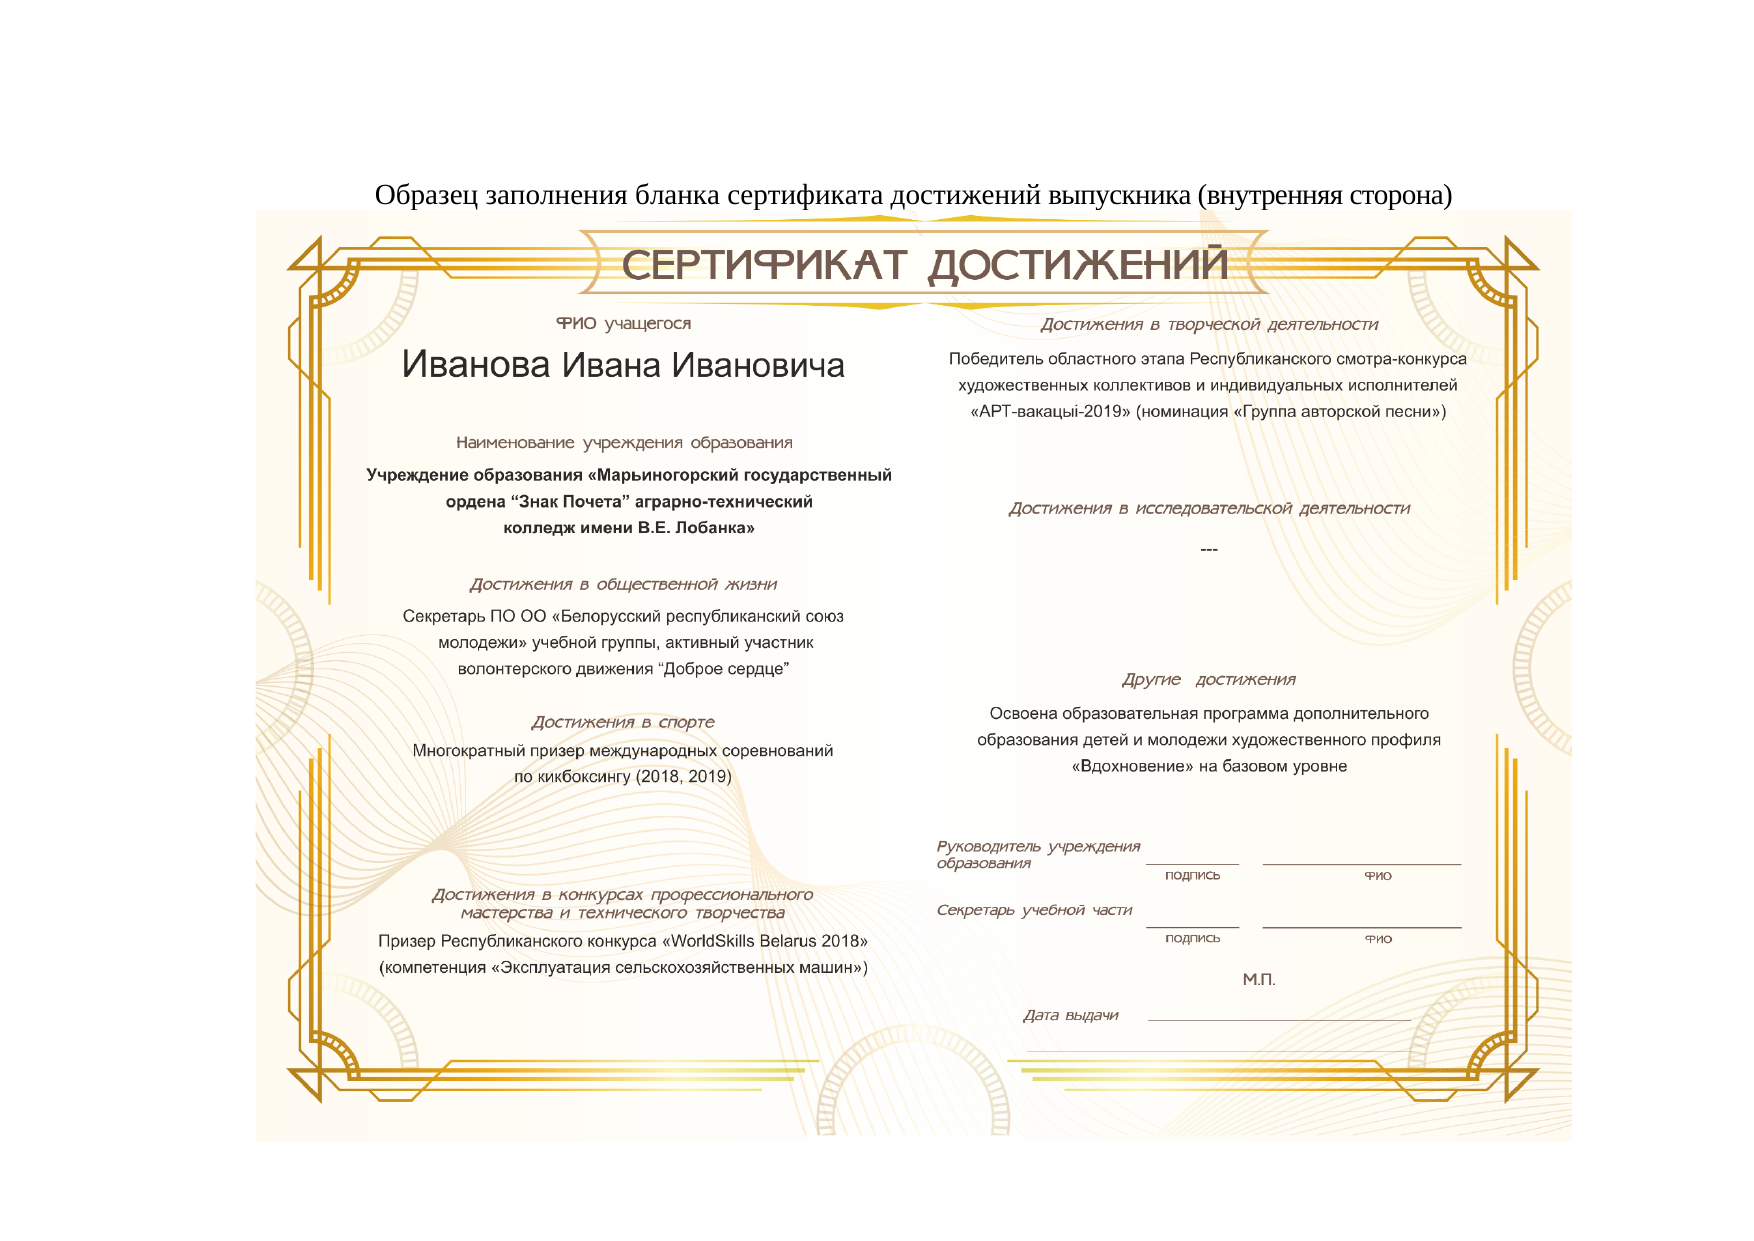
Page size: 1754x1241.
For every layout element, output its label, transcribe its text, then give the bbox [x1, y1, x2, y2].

picture [255, 210, 1573, 1142]
list Образец заполнения бланка сертификата достижений выпускника (внутренняя сторона) [192, 177, 1636, 211]
